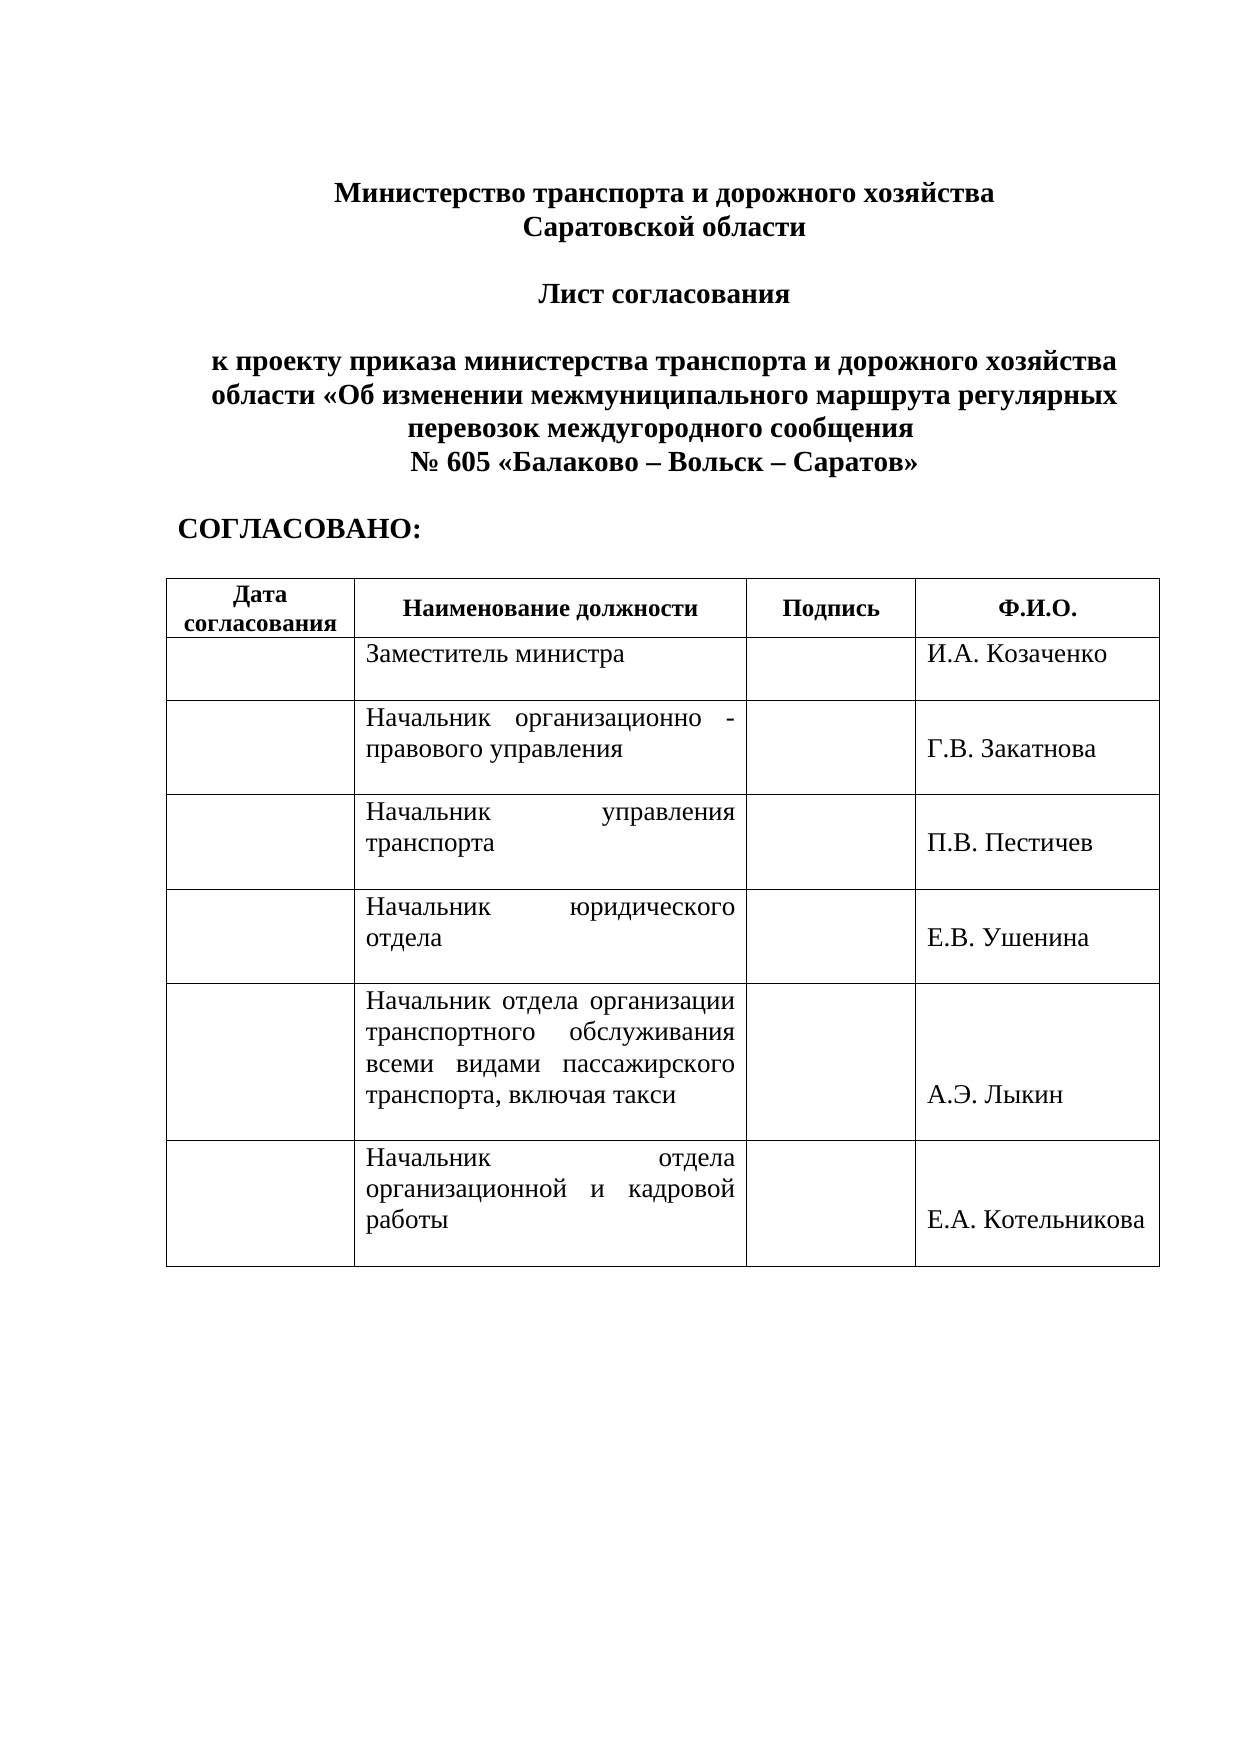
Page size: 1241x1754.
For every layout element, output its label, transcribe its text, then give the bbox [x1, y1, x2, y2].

table_cell Начальник управления транспорта [355, 795, 746, 889]
text к проекту приказа министерства транспорта и дорожного хозяйства области «Об изменении межмуниципального маршрута регулярных перевозок междугородного сообщения № 605 «Балаково – Вольск – Саратов» [177, 343, 1152, 477]
table_cell Е.В. Ушенина [916, 890, 1159, 983]
table_cell [167, 1141, 354, 1266]
table_header Наименование должности [355, 579, 746, 637]
table_header Дата согласования [167, 579, 354, 637]
table_cell [167, 795, 354, 889]
text Министерство транспорта и дорожного хозяйства [177, 176, 1152, 209]
text Саратовской области [177, 209, 1152, 243]
table_cell Е.А. Котельникова [916, 1141, 1159, 1266]
table_cell И.А. Козаченко [916, 638, 1159, 700]
text СОГЛАСОВАНО: [177, 511, 1152, 544]
table_cell [747, 984, 915, 1140]
table_header Подпись [747, 579, 915, 637]
table_cell [747, 638, 915, 700]
table_cell [167, 890, 354, 983]
table_cell Г.В. Закатнова [916, 701, 1159, 794]
text Лист согласования [177, 276, 1152, 310]
table_cell Заместитель министра [355, 638, 746, 700]
table_cell П.В. Пестичев [916, 795, 1159, 889]
table_cell Начальник отдела организационной и кадровой работы [355, 1141, 746, 1266]
table_cell [167, 638, 354, 700]
table_cell А.Э. Лыкин [916, 984, 1159, 1140]
table_cell Начальник юридического отдела [355, 890, 746, 983]
table_cell [747, 1141, 915, 1266]
table_cell Начальник организационно - правового управления [355, 701, 746, 794]
table_header Ф.И.О. [916, 579, 1159, 637]
table_cell [167, 984, 354, 1140]
table_cell [747, 701, 915, 794]
table_cell [167, 701, 354, 794]
table_cell [747, 890, 915, 983]
table_cell [747, 795, 915, 889]
table_cell Начальник отдела организации транспортного обслуживания всеми видами пассажирского транспорта, включая такси [355, 984, 746, 1140]
